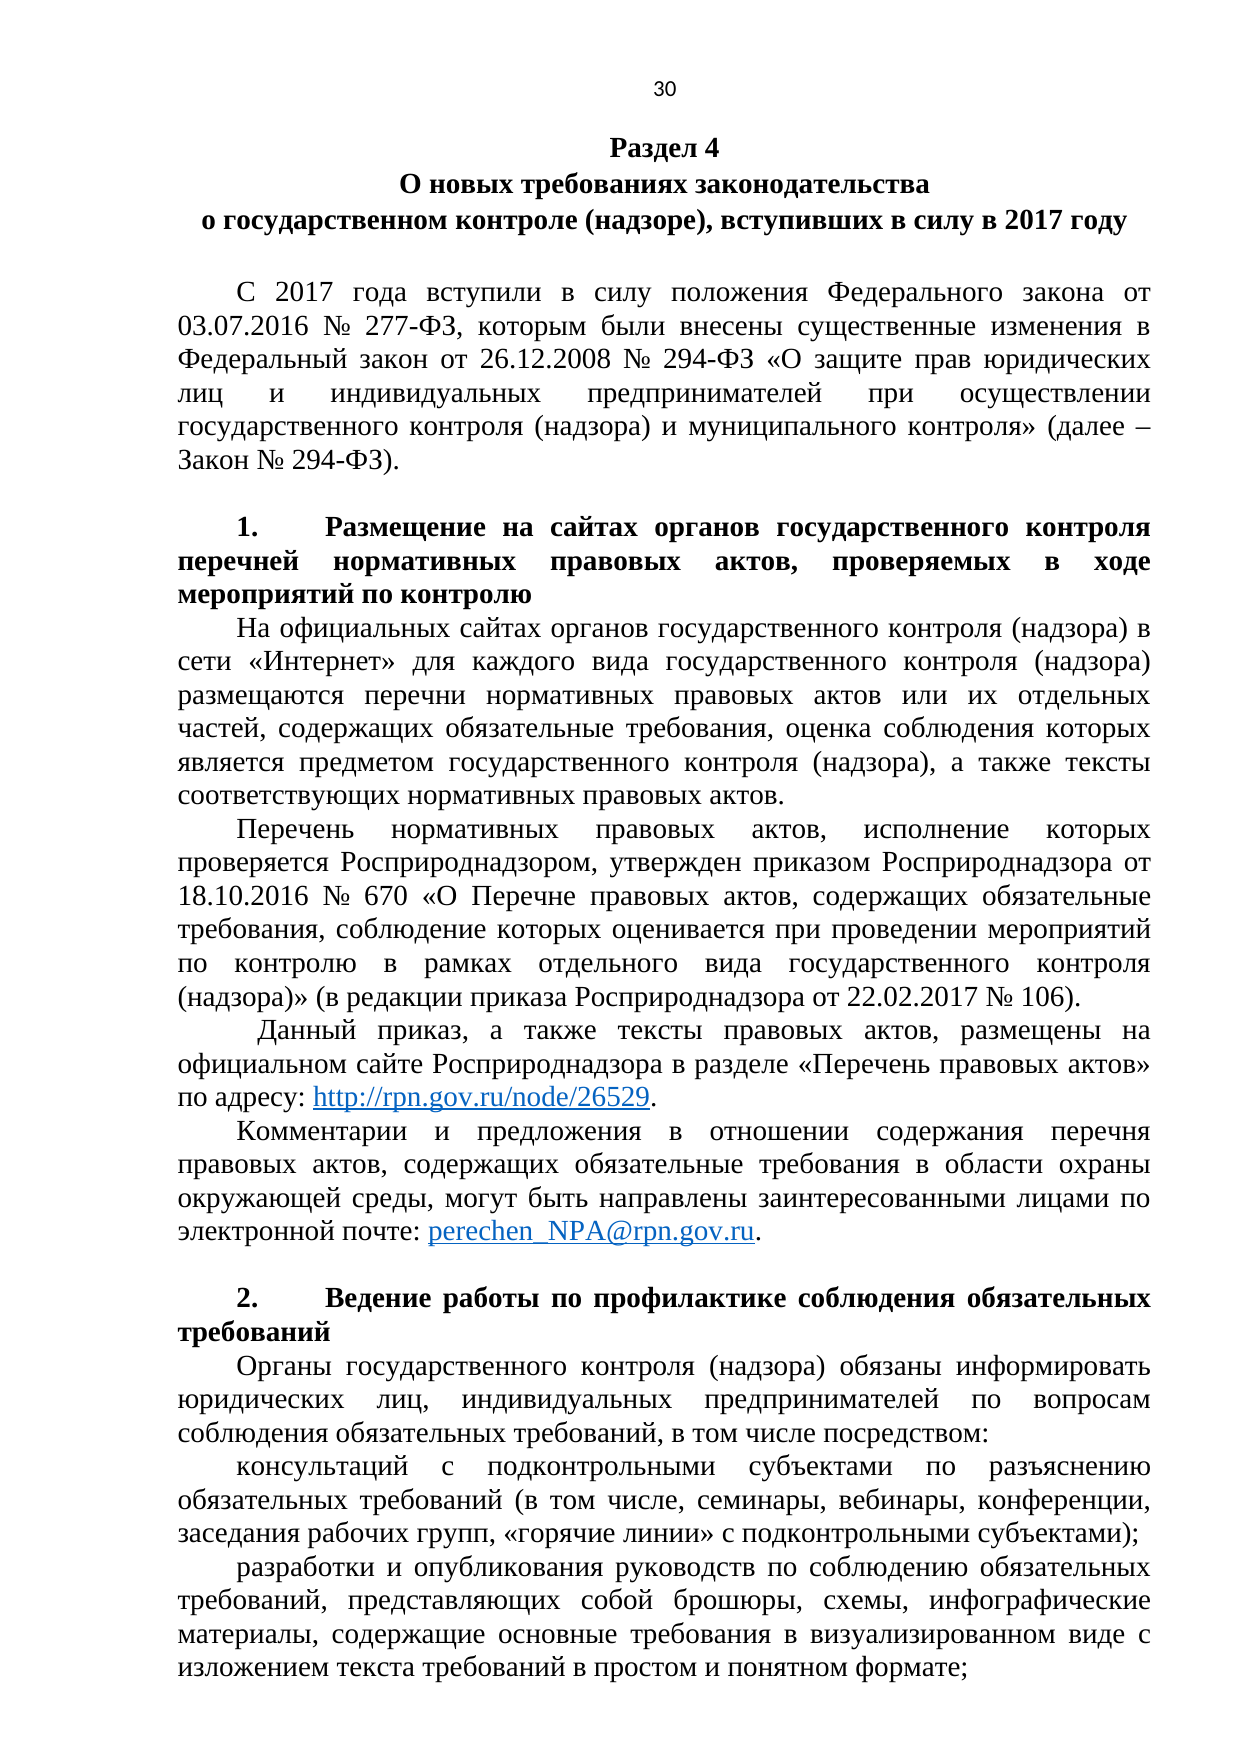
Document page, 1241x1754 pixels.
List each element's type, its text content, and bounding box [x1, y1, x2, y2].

text С 2017 года вступили в силу положения Федерального закона от 03.07.2016 № 277-ФЗ, которым были внесены существенные изменения в Федеральный закон от 26.12.2008 № 294-ФЗ «О защите прав юридических лиц и индивидуальных предпринимателей при осуществлении государственного контроля (надзора) и муниципального контроля» (далее – Закон № 294-ФЗ). [177, 274, 1152, 476]
text Перечень нормативных правовых актов, исполнение которых проверяется Росприроднадзором, утвержден приказом Росприроднадзора от 18.10.2016 № 670 «О Перечне правовых актов, содержащих обязательные требования, соблюдение которых оценивается при проведении мероприятий по контролю в рамках отдельного вида государственного контроля (надзора)» (в редакции приказа Росприроднадзора от 22.02.2017 № 106). [177, 811, 1152, 1012]
text Комментарии и предложения в отношении содержания перечня правовых актов, содержащих обязательные требования в области охраны окружающей среды, могут быть направлены заинтересованными лицами по электронной почте: perechen_NPA@rpn.gov.ru. [177, 1113, 1152, 1247]
text На официальных сайтах органов государственного контроля (надзора) в сети «Интернет» для каждого вида государственного контроля (надзора) размещаются перечни нормативных правовых актов или их отдельных частей, содержащих обязательные требования, оценка соблюдения которых является предметом государственного контроля (надзора), а также тексты соответствующих нормативных правовых актов. [177, 610, 1152, 811]
text О новых требованиях законодательства [177, 166, 1152, 199]
text Данный приказ, а также тексты правовых актов, размещены на официальном сайте Росприроднадзора в разделе «Перечень правовых актов» по адресу: http://rpn.gov.ru/node/26529. [177, 1012, 1152, 1113]
text консультаций с подконтрольными субъектами по разъяснению обязательных требований (в том числе, семинары, вебинары, конференции, заседания рабочих групп, «горячие линии» с подконтрольными субъектами); [177, 1448, 1152, 1549]
text о государственном контроле (надзоре), вступивших в силу в 2017 году [177, 202, 1152, 236]
list Размещение на сайтах органов государственного контроля перечней нормативных правовых актов, проверяемых в ходе мероприятий по контролю [177, 509, 1152, 610]
text разработки и опубликования руководств по соблюдению обязательных требований, представляющих собой брошюры, схемы, инфографические материалы, содержащие основные требования в визуализированном виде с изложением текста требований в простом и понятном формате; [177, 1549, 1152, 1683]
list Ведение работы по профилактике соблюдения обязательных требований [177, 1281, 1152, 1348]
text Органы государственного контроля (надзора) обязаны информировать юридических лиц, индивидуальных предпринимателей по вопросам соблюдения обязательных требований, в том числе посредством: [177, 1348, 1152, 1448]
text Раздел 4 [177, 130, 1152, 163]
